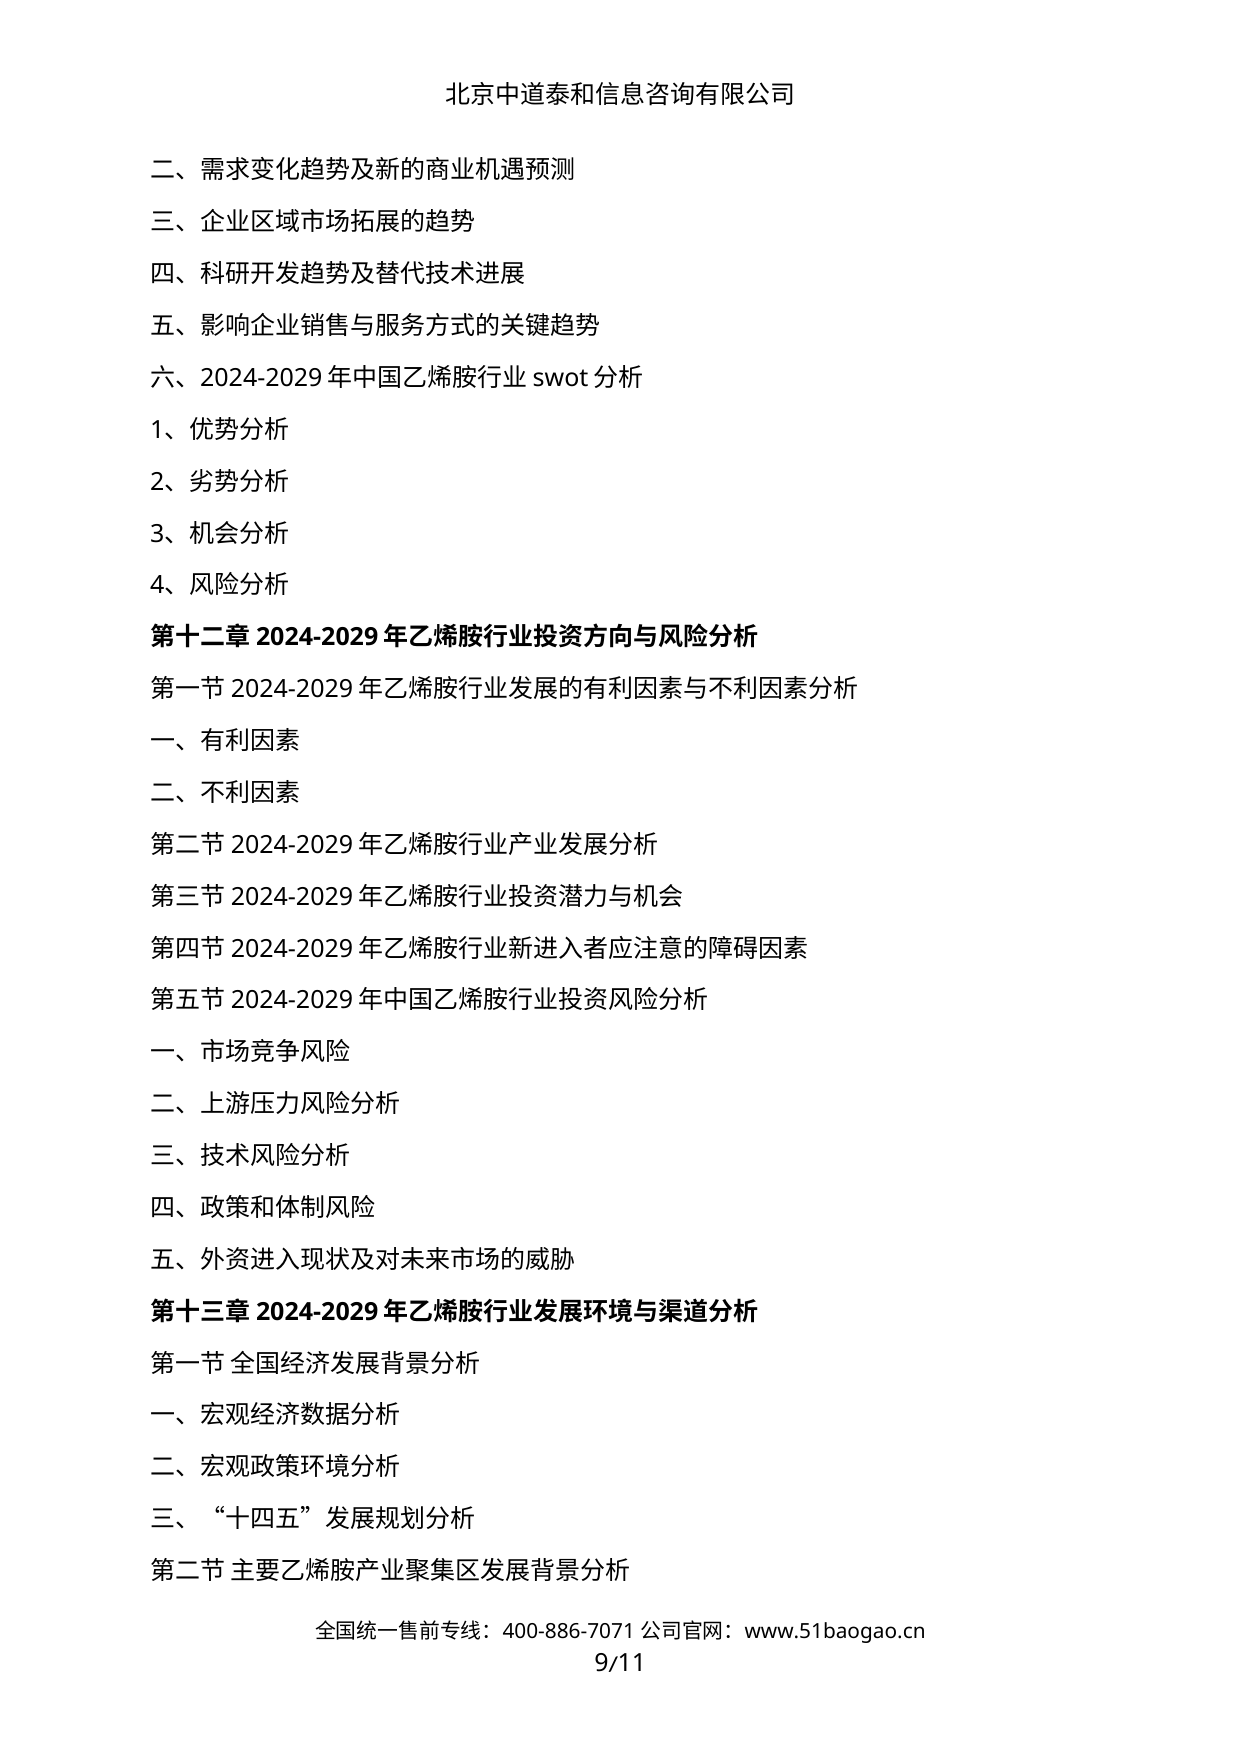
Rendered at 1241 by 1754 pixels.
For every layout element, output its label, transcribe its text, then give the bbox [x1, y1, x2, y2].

text 第三节 2024-2029年乙烯胺行业投资潜力与机会 [150, 876, 1090, 912]
text 六、2024-2029年中国乙烯胺行业swot分析 [150, 357, 1090, 394]
text 第一节 全国经济发展背景分析 [150, 1343, 1090, 1379]
text 一、市场竞争风险 [150, 1032, 1090, 1068]
text 4、风险分析 [150, 565, 1090, 601]
text 三、技术风险分析 [150, 1136, 1090, 1172]
text 3、机会分析 [150, 513, 1090, 549]
text 二、宏观政策环境分析 [150, 1447, 1090, 1483]
text 五、外资进入现状及对未来市场的威胁 [150, 1239, 1090, 1276]
text 一、有利因素 [150, 721, 1090, 757]
text 第二节 主要乙烯胺产业聚集区发展背景分析 [150, 1551, 1090, 1587]
text 2、劣势分析 [150, 461, 1090, 497]
text 第五节 2024-2029年中国乙烯胺行业投资风险分析 [150, 980, 1090, 1016]
text 第四节 2024-2029年乙烯胺行业新进入者应注意的障碍因素 [150, 928, 1090, 964]
text 第十二章 2024-2029年乙烯胺行业投资方向与风险分析 [150, 617, 1090, 653]
text 二、需求变化趋势及新的商业机遇预测 [150, 150, 1090, 186]
text 1、优势分析 [150, 409, 1090, 446]
text 三、企业区域市场拓展的趋势 [150, 202, 1090, 238]
text 第二节 2024-2029年乙烯胺行业产业发展分析 [150, 824, 1090, 861]
text 二、不利因素 [150, 772, 1090, 809]
text 三、“十四五”发展规划分析 [150, 1499, 1090, 1535]
text 五、影响企业销售与服务方式的关键趋势 [150, 306, 1090, 342]
text 一、宏观经济数据分析 [150, 1395, 1090, 1431]
text 第十三章 2024-2029年乙烯胺行业发展环境与渠道分析 [150, 1291, 1090, 1327]
text 四、政策和体制风险 [150, 1187, 1090, 1224]
text 二、上游压力风险分析 [150, 1084, 1090, 1120]
text 四、科研开发趋势及替代技术进展 [150, 254, 1090, 290]
text 第一节 2024-2029年乙烯胺行业发展的有利因素与不利因素分析 [150, 669, 1090, 705]
